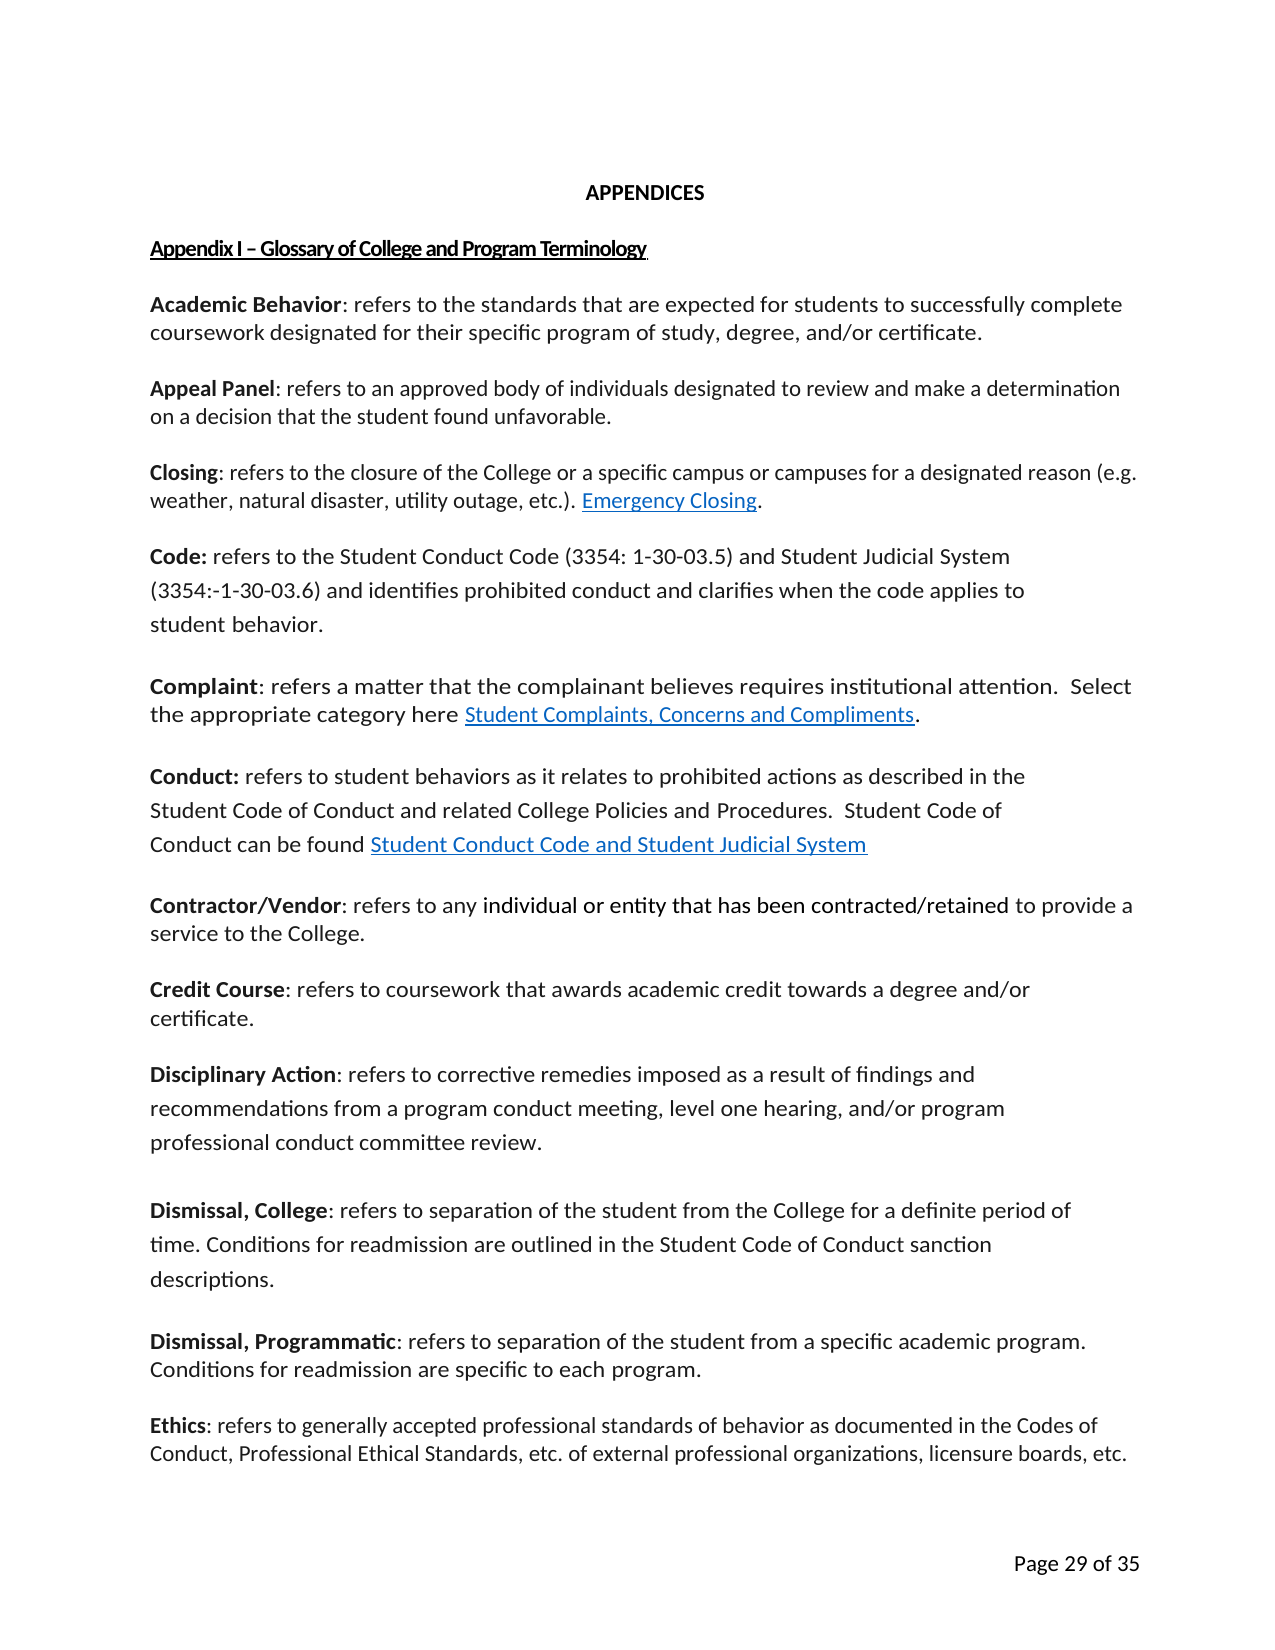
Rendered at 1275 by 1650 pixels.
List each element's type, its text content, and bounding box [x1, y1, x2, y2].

text Complaint: refers a matter that the complainant believes requires institutional attention. Select the appropriate category here Student Complaints, Concerns and Compliments. [150, 672, 1140, 728]
text Closing: refers to the closure of the College or a specific campus or campuses for a designated reason (e.g. weather, natural disaster, utility outage, etc.). Emergency Closing. [150, 458, 1140, 514]
text Credit Course: refers to coursework that awards academic credit towards a degree and/or certificate. [150, 976, 1140, 1032]
text Code: refers to the Student Conduct Code (3354: 1-30-03.5) and Student Judicial System (3354:-1-30-03.6) and identifies prohibited conduct and clarifies when the code applies to student behavior. [150, 542, 1079, 638]
text Dismissal, Programmatic: refers to separation of the student from a specific academic program. Conditions for readmission are specific to each program. [150, 1327, 1140, 1383]
text Disciplinary Action: refers to corrective remedies imposed as a result of findings and recommendations from a program conduct meeting, level one hearing, and/or program professional conduct committee review. [150, 1060, 1129, 1156]
title Appendix I – Glossary of College and Program Terminology [150, 234, 1140, 262]
text Dismissal, College: refers to separation of the student from the College for a definite period of time. Conditions for readmission are outlined in the Student Code of Conduct sanction descriptions. [150, 1196, 1109, 1293]
text APPENDICES [150, 178, 1140, 206]
text Appeal Panel: refers to an approved body of individuals designated to review and make a determination on a decision that the student found unfavorable. [150, 374, 1140, 430]
text Contractor/Vendor: refers to any individual or entity that has been contracted/retained to provide a service to the College. [150, 892, 1140, 948]
text Ethics: refers to generally accepted professional standards of behavior as documented in the Codes of Conduct, Professional Ethical Standards, etc. of external professional organizations, licensure boards, etc. [150, 1411, 1140, 1467]
text Conduct: refers to student behaviors as it relates to prohibited actions as described in the Student Code of Conduct and related College Policies and Procedures. Student Code of Conduct can be found Student Conduct Code and Student Judicial System [150, 762, 1070, 858]
text Academic Behavior: refers to the standards that are expected for students to successfully complete coursework designated for their specific program of study, degree, and/or certificate. [150, 290, 1140, 346]
